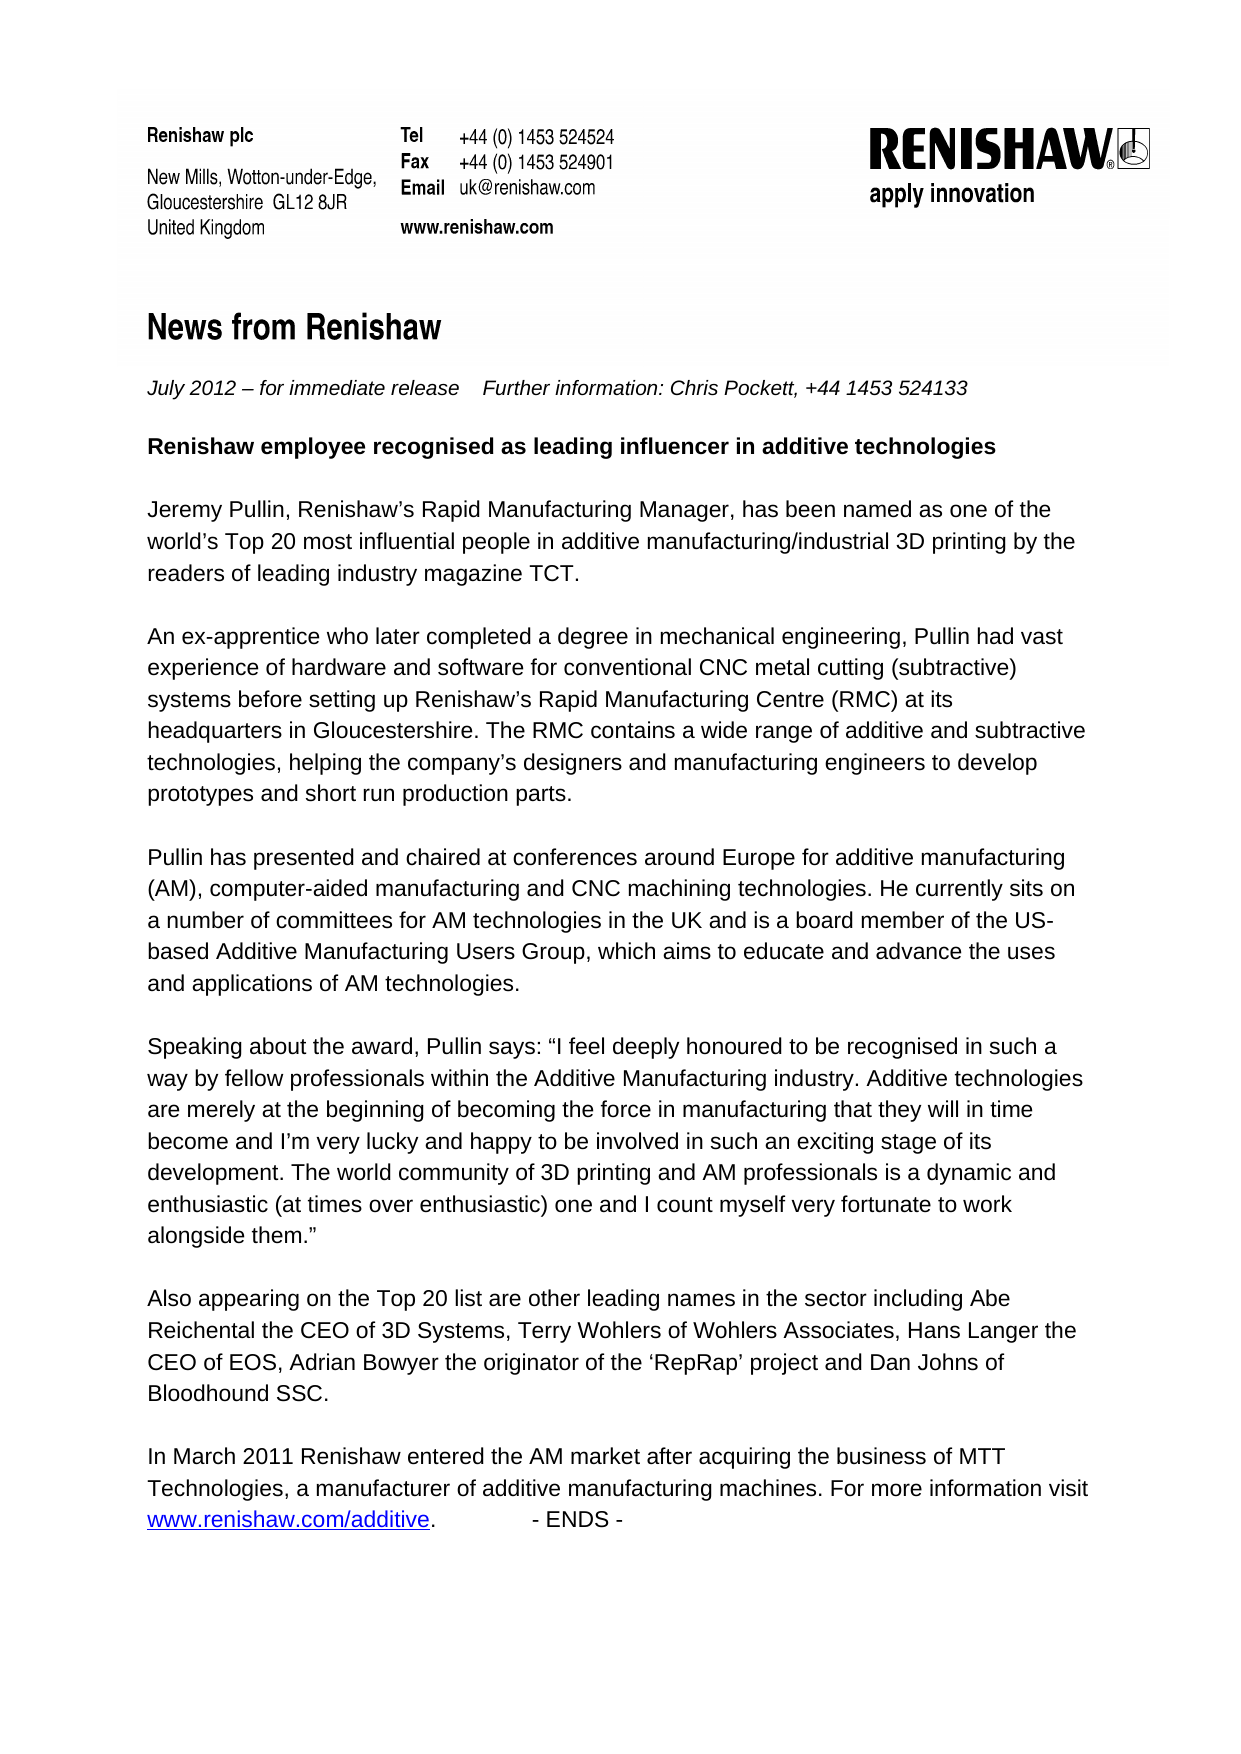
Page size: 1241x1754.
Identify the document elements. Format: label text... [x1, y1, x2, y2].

text Speaking about the award, Pullin says: “I feel deeply honoured to be recognised in such a way by fellow professionals within the Additive Manufacturing industry. Additive technologies are merely at the beginning of becoming the force in manufacturing that they will in time become and I’m very lucky and happy to be involved in such an exciting stage of its development. The world community of 3D printing and AM professionals is a dynamic and enthusiastic (at times over enthusiastic) one and I count myself very fortunate to work alongside them.” [147, 1033, 1093, 1249]
text In March 2011 Renishaw entered the AM market after acquiring the business of MTT Technologies, a manufacturer of additive manufacturing machines. For more information visit www.renishaw.com/additive. - ENDS - [147, 1443, 1093, 1533]
text An ex-apprentice who later completed a degree in mechanical engineering, Pullin had vast experience of hardware and software for conventional CNC metal cutting (subtractive) systems before setting up Renishaw’s Rapid Manufacturing Centre (RMC) at its headquarters in Gloucestershire. The RMC contains a wide range of additive and subtractive technologies, helping the company’s designers and manufacturing engineers to develop prototypes and short run production parts. [147, 623, 1093, 807]
text Pullin has presented and chaired at conferences around Europe for additive manufacturing (AM), computer-aided manufacturing and CNC machining technologies. He currently sits on a number of committees for AM technologies in the UK and is a board member of the US-based Additive Manufacturing Users Group, which aims to educate and advance the uses and applications of AM technologies. [147, 843, 1093, 996]
text Jeremy Pullin, Renishaw’s Rapid Manufacturing Manager, has been named as one of the world’s Top 20 most influential people in additive manufacturing/industrial 3D printing by the readers of leading industry magazine TCT. [147, 496, 1093, 586]
picture [117, 87, 1183, 367]
text July 2012 – for immediate release Further information: Chris Pockett, +44 1453 524133 [147, 367, 1034, 400]
text Also appearing on the Top 20 list are other leading names in the sector including Abe Reichental the CEO of 3D Systems, Terry Wohlers of Wohlers Associates, Hans Langer the CEO of EOS, Adrian Bowyer the originator of the ‘RepRap’ project and Dan Johns of Bloodhound SSC. [147, 1285, 1093, 1406]
text Renishaw employee recognised as leading influencer in additive technologies [147, 433, 1093, 459]
